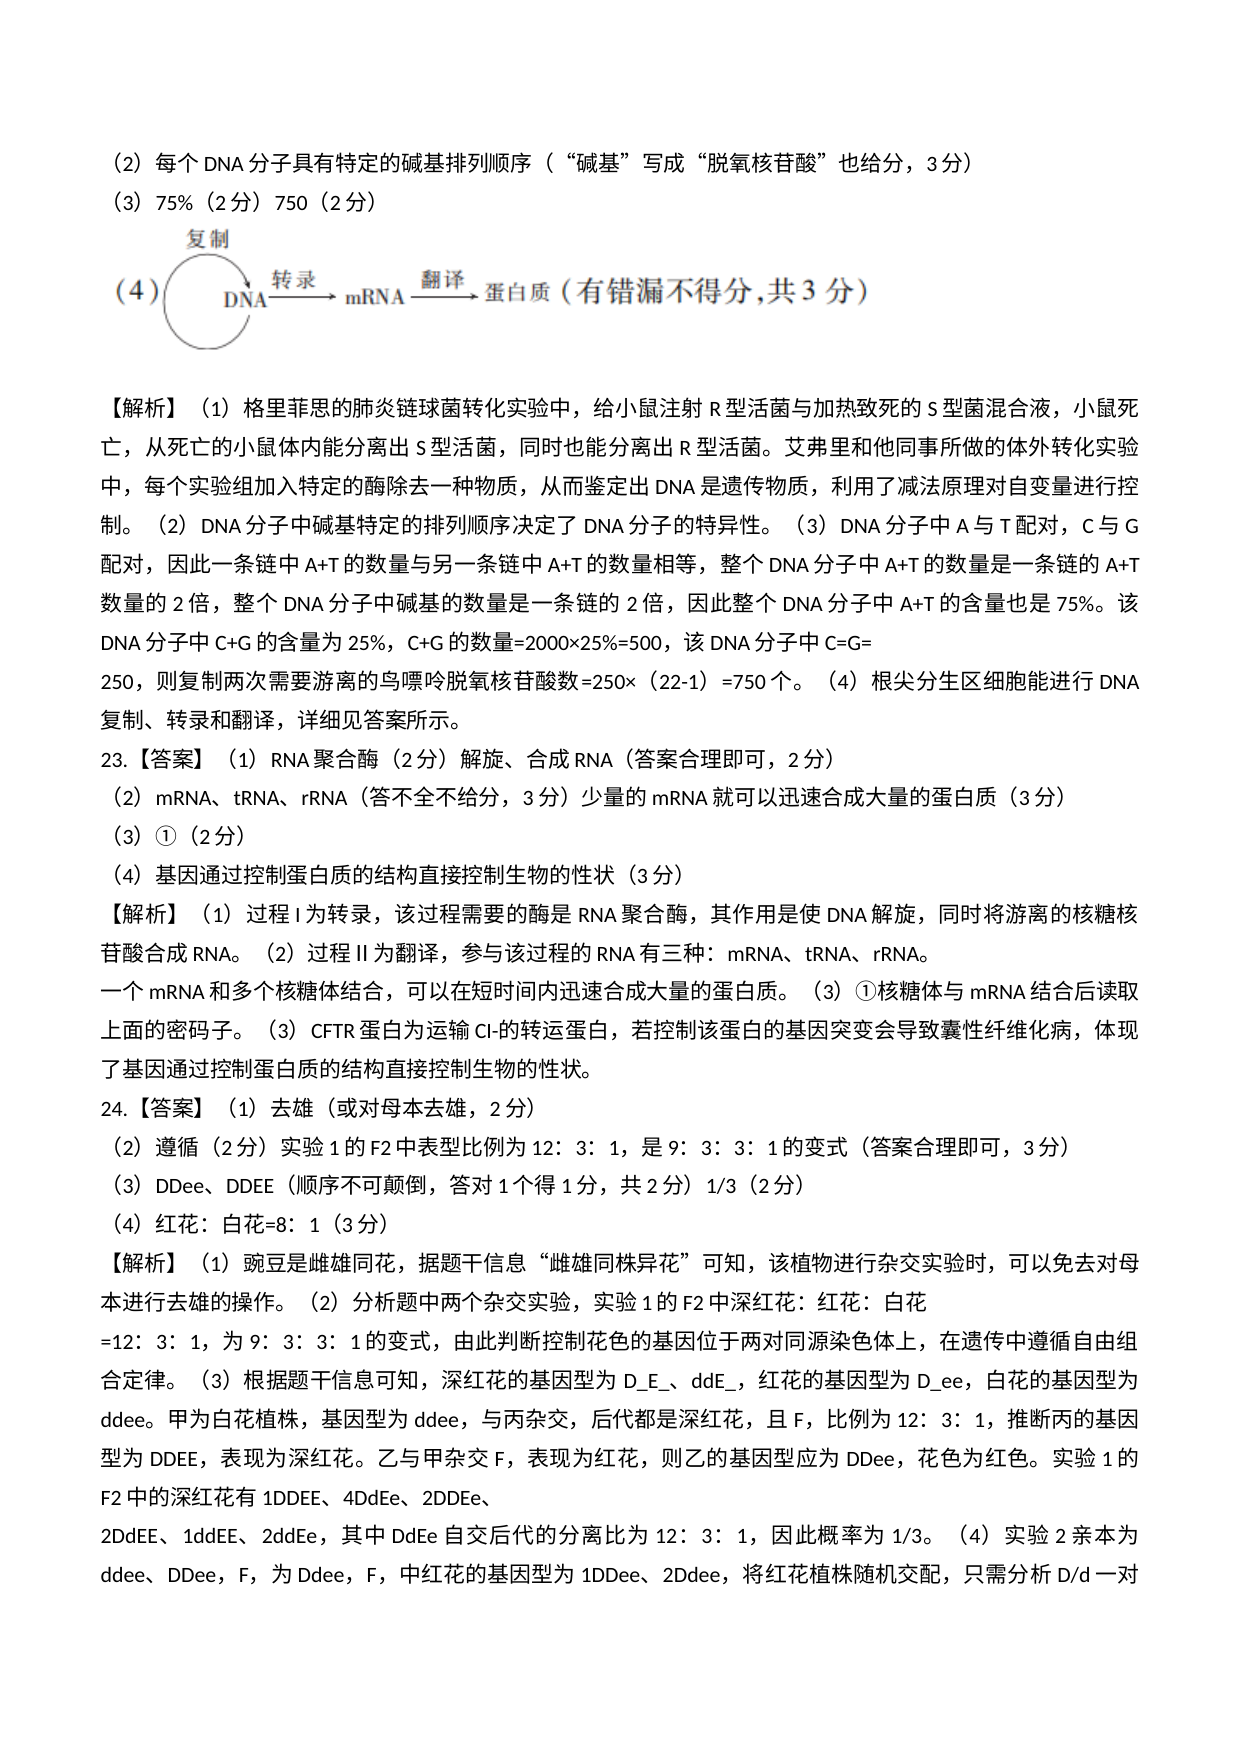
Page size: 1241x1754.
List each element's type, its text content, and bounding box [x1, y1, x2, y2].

text 一个mRNA和多个核糖体结合，可以在短时间内迅速合成大量的蛋白质。（3）①核糖体与mRNA结合后读取上面的密码子。（3）CFTR蛋白为运输CI-的转运蛋白，若控制该蛋白的基因突变会导致囊性纤维化病，体现了基因通过控制蛋白质的结构直接控制生物的性状。 [100, 974, 1140, 1084]
text （3）①（2分） [100, 819, 1140, 851]
text 24.【答案】（1）去雄（或对母本去雄，2分） [100, 1091, 1140, 1123]
text （4）红花：白花=8：1（3分） [100, 1207, 1140, 1239]
text （2）每个DNA分子具有特定的碱基排列顺序（“碱基”写成“脱氧核苷酸”也给分，3分） [100, 146, 1140, 178]
text 23.【答案】（1）RNA聚合酶（2分）解旋、合成RNA（答案合理即可，2分） [100, 741, 1140, 774]
text （2）遵循（2分）实验1的F2中表型比例为12：3：1，是9：3：3：1的变式（答案合理即可，3分） [100, 1129, 1140, 1162]
text （4）基因通过控制蛋白质的结构直接控制生物的性状（3分） [100, 857, 1140, 890]
picture [100, 223, 913, 356]
text 【解析】（1）格里菲思的肺炎链球菌转化实验中，给小鼠注射R型活菌与加热致死的S型菌混合液，小鼠死亡，从死亡的小鼠体内能分离出S型活菌，同时也能分离出R型活菌。艾弗里和他同事所做的体外转化实验中，每个实验组加入特定的酶除去一种物质，从而鉴定出DNA是遗传物质，利用了减法原理对自变量进行控制。（2）DNA分子中碱基特定的排列顺序决定了DNA分子的特异性。（3）DNA分子中A与T配对，C与G配对，因此一条链中A+T的数量与另一条链中A+T的数量相等，整个DNA分子中A+T的数量是一条链的A+T数量的2倍，整个DNA分子中碱基的数量是一条链的2倍，因此整个DNA分子中A+T的含量也是75%。该DNA分子中C+G的含量为25%，C+G的数量=2000×25%=500，该DNA分子中C=G= [100, 391, 1140, 657]
text =12：3：1，为9：3：3：1的变式，由此判断控制花色的基因位于两对同源染色体上，在遗传中遵循自由组合定律。（3）根据题干信息可知，深红花的基因型为D_E_、ddE_，红花的基因型为D_ee，白花的基因型为ddee。甲为白花植株，基因型为ddee，与丙杂交，后代都是深红花，且F，比例为12：3：1，推断丙的基因型为DDEE，表现为深红花。乙与甲杂交F，表现为红花，则乙的基因型应为DDee，花色为红色。实验1的F2中的深红花有1DDEE、4DdEe、2DDEe、 [100, 1323, 1140, 1512]
text （3）DDee、DDEE（顺序不可颠倒，答对1个得1分，共2分）1/3（2分） [100, 1168, 1140, 1201]
text 【解析】（1）豌豆是雌雄同花，据题干信息“雌雄同株异花”可知，该植物进行杂交实验时，可以免去对母本进行去雄的操作。（2）分析题中两个杂交实验，实验1的F2中深红花：红花：白花 [100, 1246, 1140, 1317]
text （3）75%（2分）750（2分） [100, 184, 1140, 217]
text （2）mRNA、tRNA、rRNA（答不全不给分，3分）少量的mRNA就可以迅速合成大量的蛋白质（3分） [100, 780, 1140, 812]
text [100, 1518, 1140, 1589]
text 250，则复制两次需要游离的鸟嘌呤脱氧核苷酸数=250×（22-1）=750个。（4）根尖分生区细胞能进行DNA复制、转录和翻译，详细见答案所示。 [100, 663, 1140, 735]
text 【解析】（1）过程I为转录，该过程需要的酶是RNA聚合酶，其作用是使DNA解旋，同时将游离的核糖核苷酸合成RNA。（2）过程Ⅱ为翻译，参与该过程的RNA有三种：mRNA、tRNA、rRNA。 [100, 896, 1140, 968]
